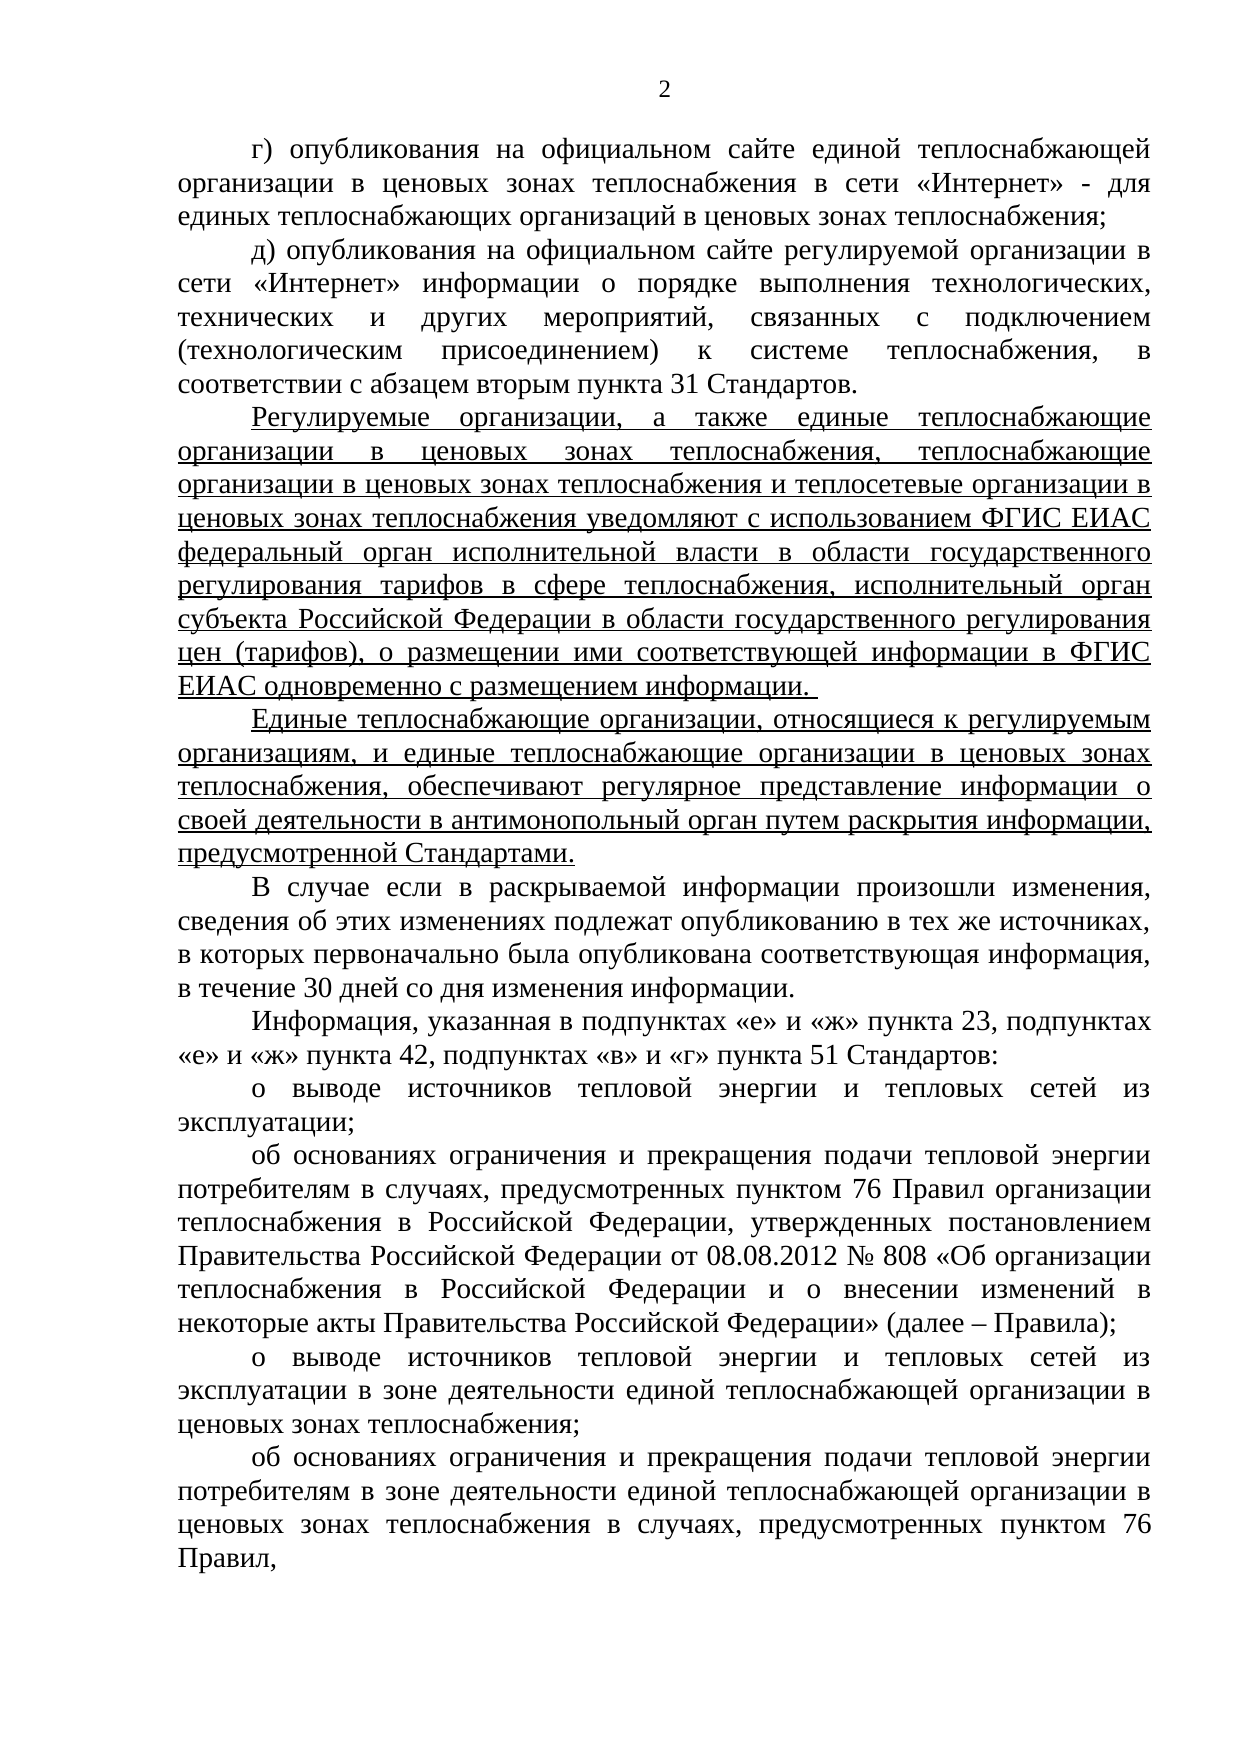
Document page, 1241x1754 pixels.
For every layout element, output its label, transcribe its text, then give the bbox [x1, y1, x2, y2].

text д) опубликования на официальном сайте регулируемой организации в сети «Интернет» информации о порядке выполнения технологических, технических и других мероприятий, связанных с подключением (технологическим присоединением) к системе теплоснабжения, в соответствии с абзацем вторым пункта 31 Стандартов. [177, 232, 1152, 399]
text об основаниях ограничения и прекращения подачи тепловой энергии потребителям в случаях, предусмотренных пунктом 76 Правил организации теплоснабжения в Российской Федерации, утвержденных постановлением Правительства Российской Федерации от 08.08.2012 № 808 «Об организации теплоснабжения в Российской Федерации и о внесении изменений в некоторые акты Правительства Российской Федерации» (далее – Правила); [177, 1137, 1152, 1339]
text об основаниях ограничения и прекращения подачи тепловой энергии потребителям в зоне деятельности единой теплоснабжающей организации в ценовых зонах теплоснабжения в случаях, предусмотренных пунктом 76 Правил, [177, 1439, 1152, 1573]
text Единые теплоснабжающие организации, относящиеся к регулируемым организациям, и единые теплоснабжающие организации в ценовых зонах теплоснабжения, обеспечивают регулярное представление информации о своей деятельности в антимонопольный орган путем раскрытия информации, предусмотренной Стандартами. [177, 765, 1152, 798]
text Регулируемые организации, а также единые теплоснабжающие организации в ценовых зонах теплоснабжения, теплоснабжающие организации в ценовых зонах теплоснабжения и теплосетевые организации в ценовых зонах теплоснабжения уведомляют с использованием ФГИС ЕИАС федеральный орган исполнительной власти в области государственного регулирования тарифов в сфере теплоснабжения, исполнительный орган субъекта Российской Федерации в области государственного регулирования цен (тарифов), о размещении ими соответствующей информации в ФГИС ЕИАС одновременно с размещением информации. [177, 399, 1152, 462]
text Регулируемые организации, а также единые теплоснабжающие организации в ценовых зонах теплоснабжения, теплоснабжающие организации в ценовых зонах теплоснабжения и теплосетевые организации в ценовых зонах теплоснабжения уведомляют с использованием ФГИС ЕИАС федеральный орган исполнительной власти в области государственного регулирования тарифов в сфере теплоснабжения, исполнительный орган субъекта Российской Федерации в области государственного регулирования цен (тарифов), о размещении ими соответствующей информации в ФГИС ЕИАС одновременно с размещением информации. [177, 497, 1152, 563]
text Единые теплоснабжающие организации, относящиеся к регулируемым организациям, и единые теплоснабжающие организации в ценовых зонах теплоснабжения, обеспечивают регулярное представление информации о своей деятельности в антимонопольный орган путем раскрытия информации, предусмотренной Стандартами. [177, 832, 1152, 869]
text В случае если в раскрываемой информации произошли изменения, сведения об этих изменениях подлежат опубликованию в тех же источниках, в которых первоначально была опубликована соответствующая информация, в течение 30 дней со дня изменения информации. [177, 869, 1152, 1003]
text Единые теплоснабжающие организации, относящиеся к регулируемым организациям, и единые теплоснабжающие организации в ценовых зонах теплоснабжения, обеспечивают регулярное представление информации о своей деятельности в антимонопольный орган путем раскрытия информации, предусмотренной Стандартами. [177, 701, 1152, 764]
text г) опубликования на официальном сайте единой теплоснабжающей организации в ценовых зонах теплоснабжения в сети «Интернет» - для единых теплоснабжающих организаций в ценовых зонах теплоснабжения; [177, 131, 1152, 232]
text Регулируемые организации, а также единые теплоснабжающие организации в ценовых зонах теплоснабжения, теплоснабжающие организации в ценовых зонах теплоснабжения и теплосетевые организации в ценовых зонах теплоснабжения уведомляют с использованием ФГИС ЕИАС федеральный орган исполнительной власти в области государственного регулирования тарифов в сфере теплоснабжения, исполнительный орган субъекта Российской Федерации в области государственного регулирования цен (тарифов), о размещении ими соответствующей информации в ФГИС ЕИАС одновременно с размещением информации. [177, 631, 1152, 701]
text Единые теплоснабжающие организации, относящиеся к регулируемым организациям, и единые теплоснабжающие организации в ценовых зонах теплоснабжения, обеспечивают регулярное представление информации о своей деятельности в антимонопольный орган путем раскрытия информации, предусмотренной Стандартами. [177, 799, 1152, 831]
text о выводе источников тепловой энергии и тепловых сетей из эксплуатации в зоне деятельности единой теплоснабжающей организации в ценовых зонах теплоснабжения; [177, 1339, 1152, 1439]
text о выводе источников тепловой энергии и тепловых сетей из эксплуатации; [177, 1070, 1152, 1137]
text Информация, указанная в подпунктах «е» и «ж» пункта 23, подпунктах «е» и «ж» пункта 42, подпунктах «в» и «г» пункта 51 Стандартов: [177, 1003, 1152, 1070]
